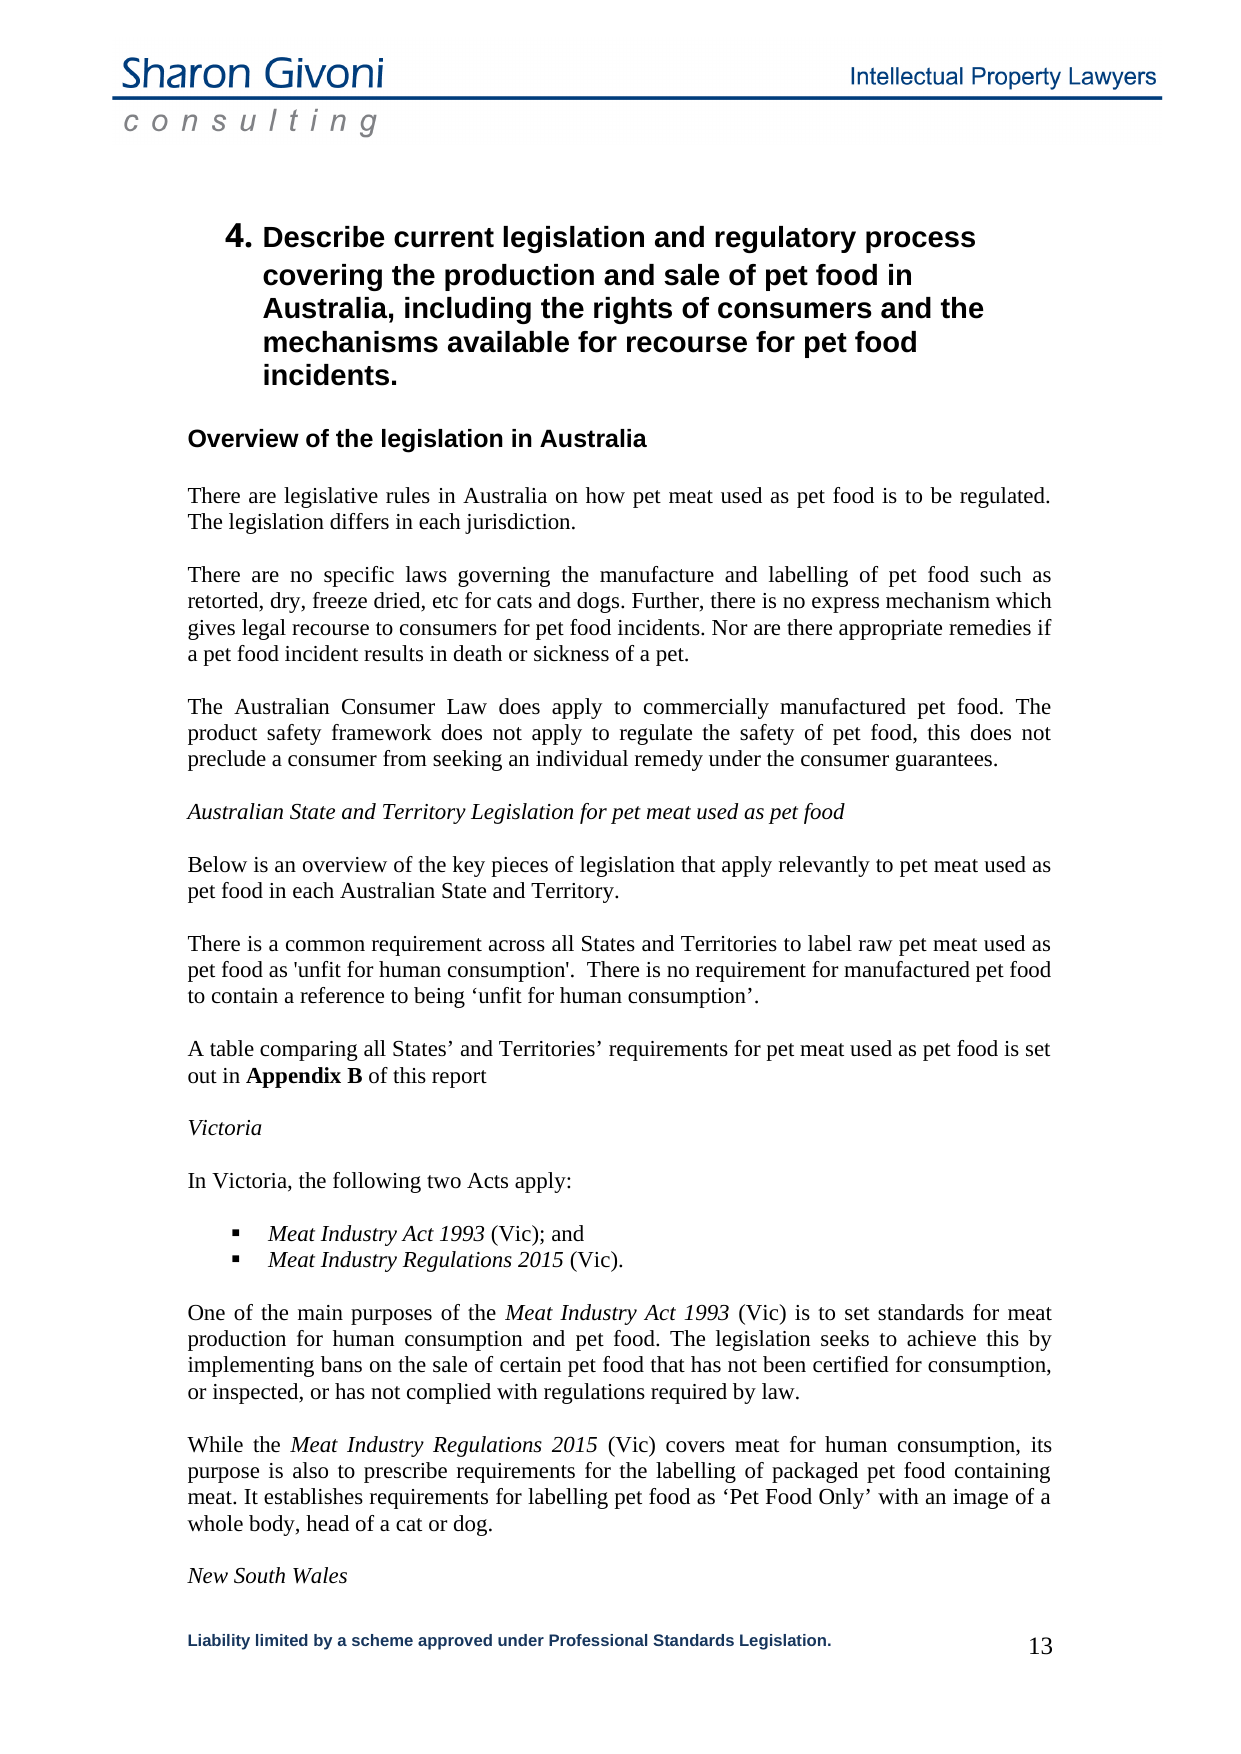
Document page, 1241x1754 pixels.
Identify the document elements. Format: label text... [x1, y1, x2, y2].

text There are no specific laws governing the manufacture and labelling of pet food such as retorted, dry, freeze dried, etc for cats and dogs. Further, there is no express mechanism which gives legal recourse to consumers for pet food incidents. Nor are there appropriate remedies if a pet food incident results in death or sickness of a pet. [187, 561, 1053, 666]
list Meat Industry Regulations 2015 (Vic). [230, 1246, 1053, 1272]
text A table comparing all States’ and Territories’ requirements for pet meat used as pet food is set out in Appendix B of this report [187, 1035, 1053, 1088]
subtitle Describe current legislation and regulatory process covering the production and sale of pet food in Australia, including the rights of consumers and the mechanisms available for recourse for pet food incidents. [225, 212, 1053, 392]
list Meat Industry Act 1993 (Vic); and [230, 1220, 1053, 1246]
text In Victoria, the following two Acts apply: [187, 1167, 1053, 1193]
text New South Wales [187, 1562, 1053, 1589]
picture [112, 37, 1163, 145]
text Australian State and Territory Legislation for pet meat used as pet food [187, 798, 1053, 824]
text There are legislative rules in Australia on how pet meat used as pet food is to be regulated. The legislation differs in each jurisdiction. [187, 482, 1053, 534]
text While the Meat Industry Regulations 2015 (Vic) covers meat for human consumption, its purpose is also to prescribe requirements for the labelling of packaged pet food containing meat. It establishes requirements for labelling pet food as ‘Pet Food Only’ with an image of a whole body, head of a cat or dog. [187, 1431, 1053, 1536]
text The Australian Consumer Law does apply to commercially manufactured pet food. The product safety framework does not apply to regulate the safety of pet food, this does not preclude a consumer from seeking an individual remedy under the consumer guarantees. [187, 693, 1053, 772]
text There is a common requirement across all States and Territories to label raw pet meat used as pet food as 'unfit for human consumption'. There is no requirement for manufactured pet food to contain a reference to being ‘unfit for human consumption’. [187, 930, 1053, 1009]
text Below is an overview of the key pieces of legislation that apply relevantly to pet meat used as pet food in each Australian State and Territory. [187, 851, 1053, 903]
text Overview of the legislation in Australia [187, 424, 1053, 453]
text One of the main purposes of the Meat Industry Act 1993 (Vic) is to set standards for meat production for human consumption and pet food. The legislation seeks to achieve this by implementing bans on the sale of certain pet food that has not been certified for consumption, or inspected, or has not complied with regulations required by law. [187, 1299, 1053, 1404]
text Victoria [187, 1114, 1053, 1141]
